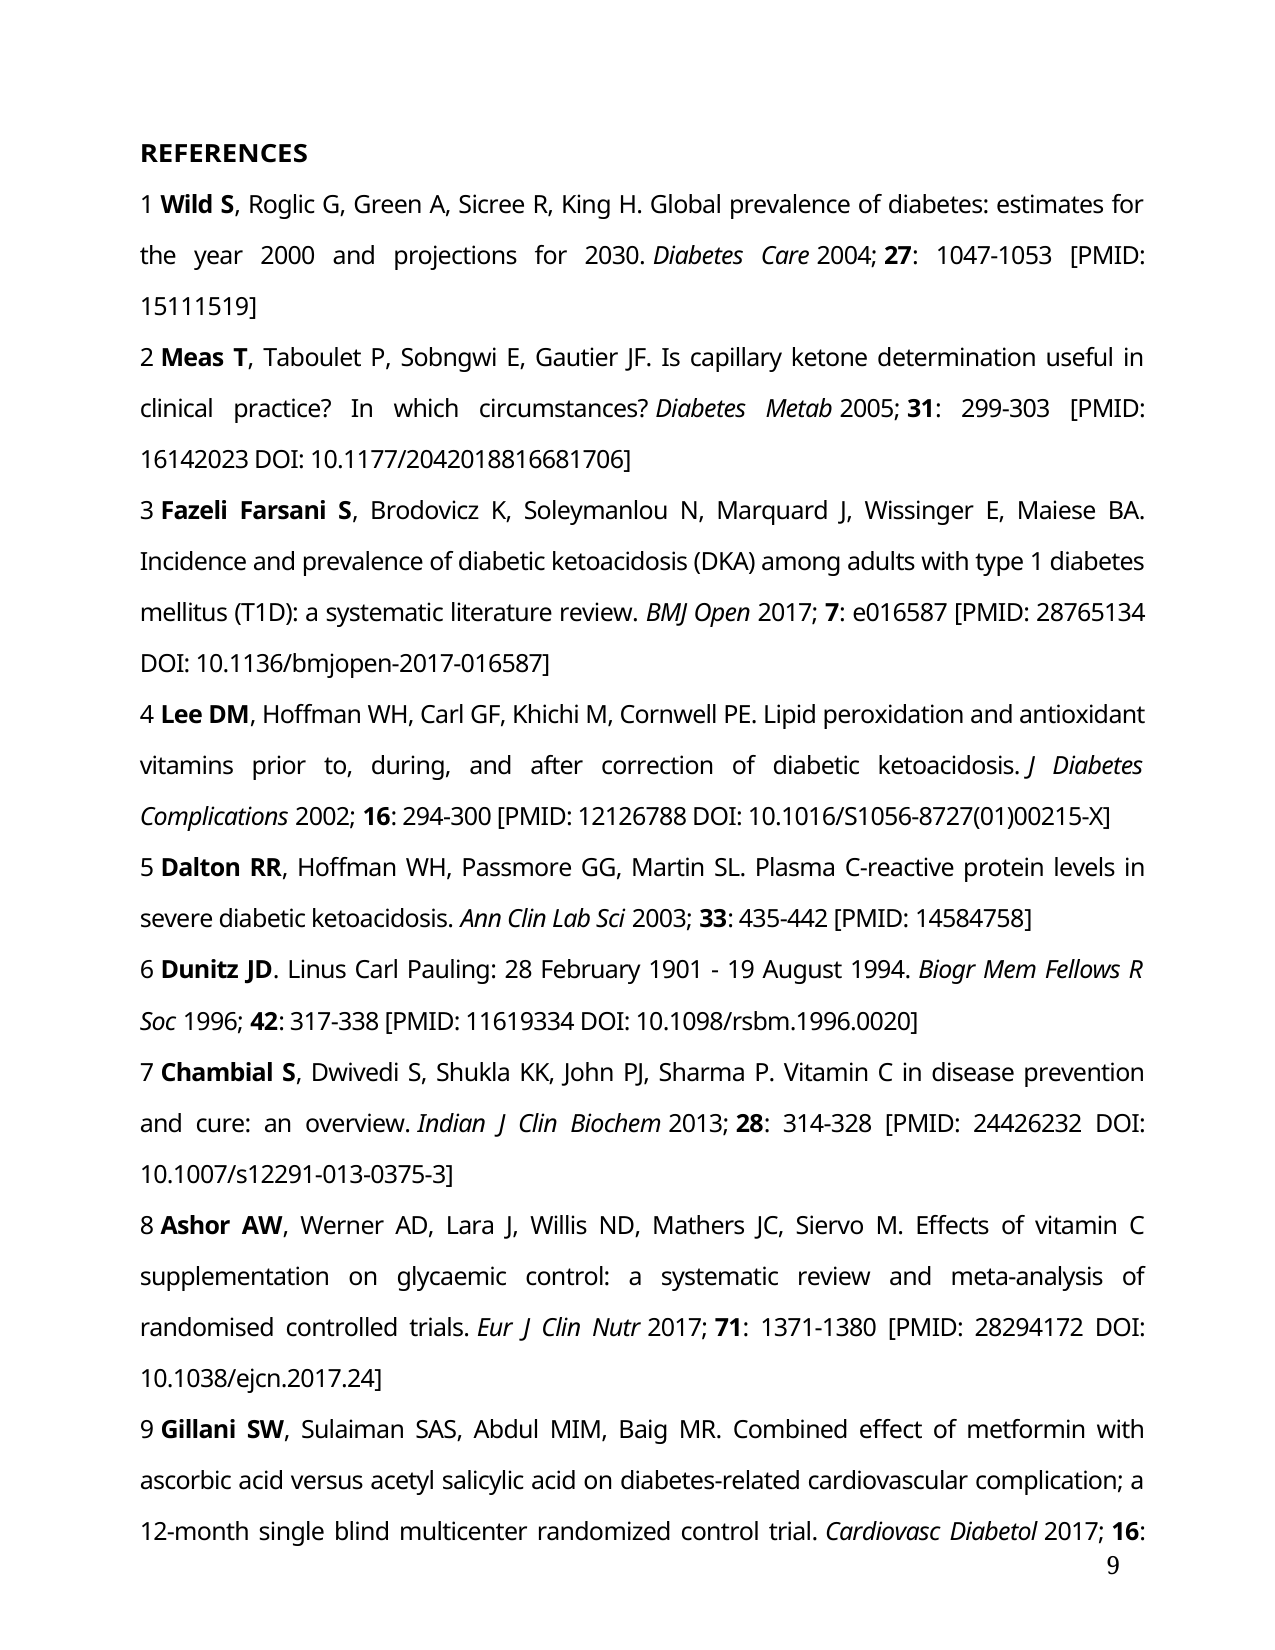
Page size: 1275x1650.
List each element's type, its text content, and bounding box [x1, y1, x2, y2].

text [139, 1411, 1146, 1548]
text 6 Dunitz JD. Linus Carl Pauling: 28 February 1901 - 19 August 1994. Biogr Mem Fellows R Soc 1996; 42: 317-338 [PMID: 11619334 DOI: 10.1098/rsbm.1996.0020] [139, 952, 1146, 1037]
text 4 Lee DM, Hoffman WH, Carl GF, Khichi M, Cornwell PE. Lipid peroxidation and antioxidant vitamins prior to, during, and after correction of diabetic ketoacidosis. J Diabetes Complications 2002; 16: 294-300 [PMID: 12126788 DOI: 10.1016/S1056-8727(01)00215-X] [139, 697, 1146, 833]
text 2 Meas T, Taboulet P, Sobngwi E, Gautier JF. Is capillary ketone determination useful in clinical practice? In which circumstances? Diabetes Metab 2005; 31: 299-303 [PMID: 16142023 DOI: 10.1177/2042018816681706] [139, 339, 1146, 476]
text 5 Dalton RR, Hoffman WH, Passmore GG, Martin SL. Plasma C-reactive protein levels in severe diabetic ketoacidosis. Ann Clin Lab Sci 2003; 33: 435-442 [PMID: 14584758] [139, 850, 1146, 935]
text 8 Ashor AW, Werner AD, Lara J, Willis ND, Mathers JC, Siervo M. Effects of vitamin C supplementation on glycaemic control: a systematic review and meta-analysis of randomised controlled trials. Eur J Clin Nutr 2017; 71: 1371-1380 [PMID: 28294172 DOI: 10.1038/ejcn.2017.24] [139, 1207, 1146, 1394]
text 7 Chambial S, Dwivedi S, Shukla KK, John PJ, Sharma P. Vitamin C in disease prevention and cure: an overview. Indian J Clin Biochem 2013; 28: 314-328 [PMID: 24426232 DOI: 10.1007/s12291-013-0375-3] [139, 1054, 1146, 1190]
text 1 Wild S, Roglic G, Green A, Sicree R, King H. Global prevalence of diabetes: estimates for the year 2000 and projections for 2030. Diabetes Care 2004; 27: 1047-1053 [PMID: 15111519] [139, 186, 1146, 323]
text 3 Fazeli Farsani S, Brodovicz K, Soleymanlou N, Marquard J, Wissinger E, Maiese BA. Incidence and prevalence of diabetic ketoacidosis (DKA) among adults with type 1 diabetes mellitus (T1D): a systematic literature review. BMJ Open 2017; 7: e016587 [PMID: 28765134 DOI: 10.1136/bmjopen-2017-016587] [139, 493, 1146, 680]
subtitle REFERENCES [139, 135, 1146, 169]
